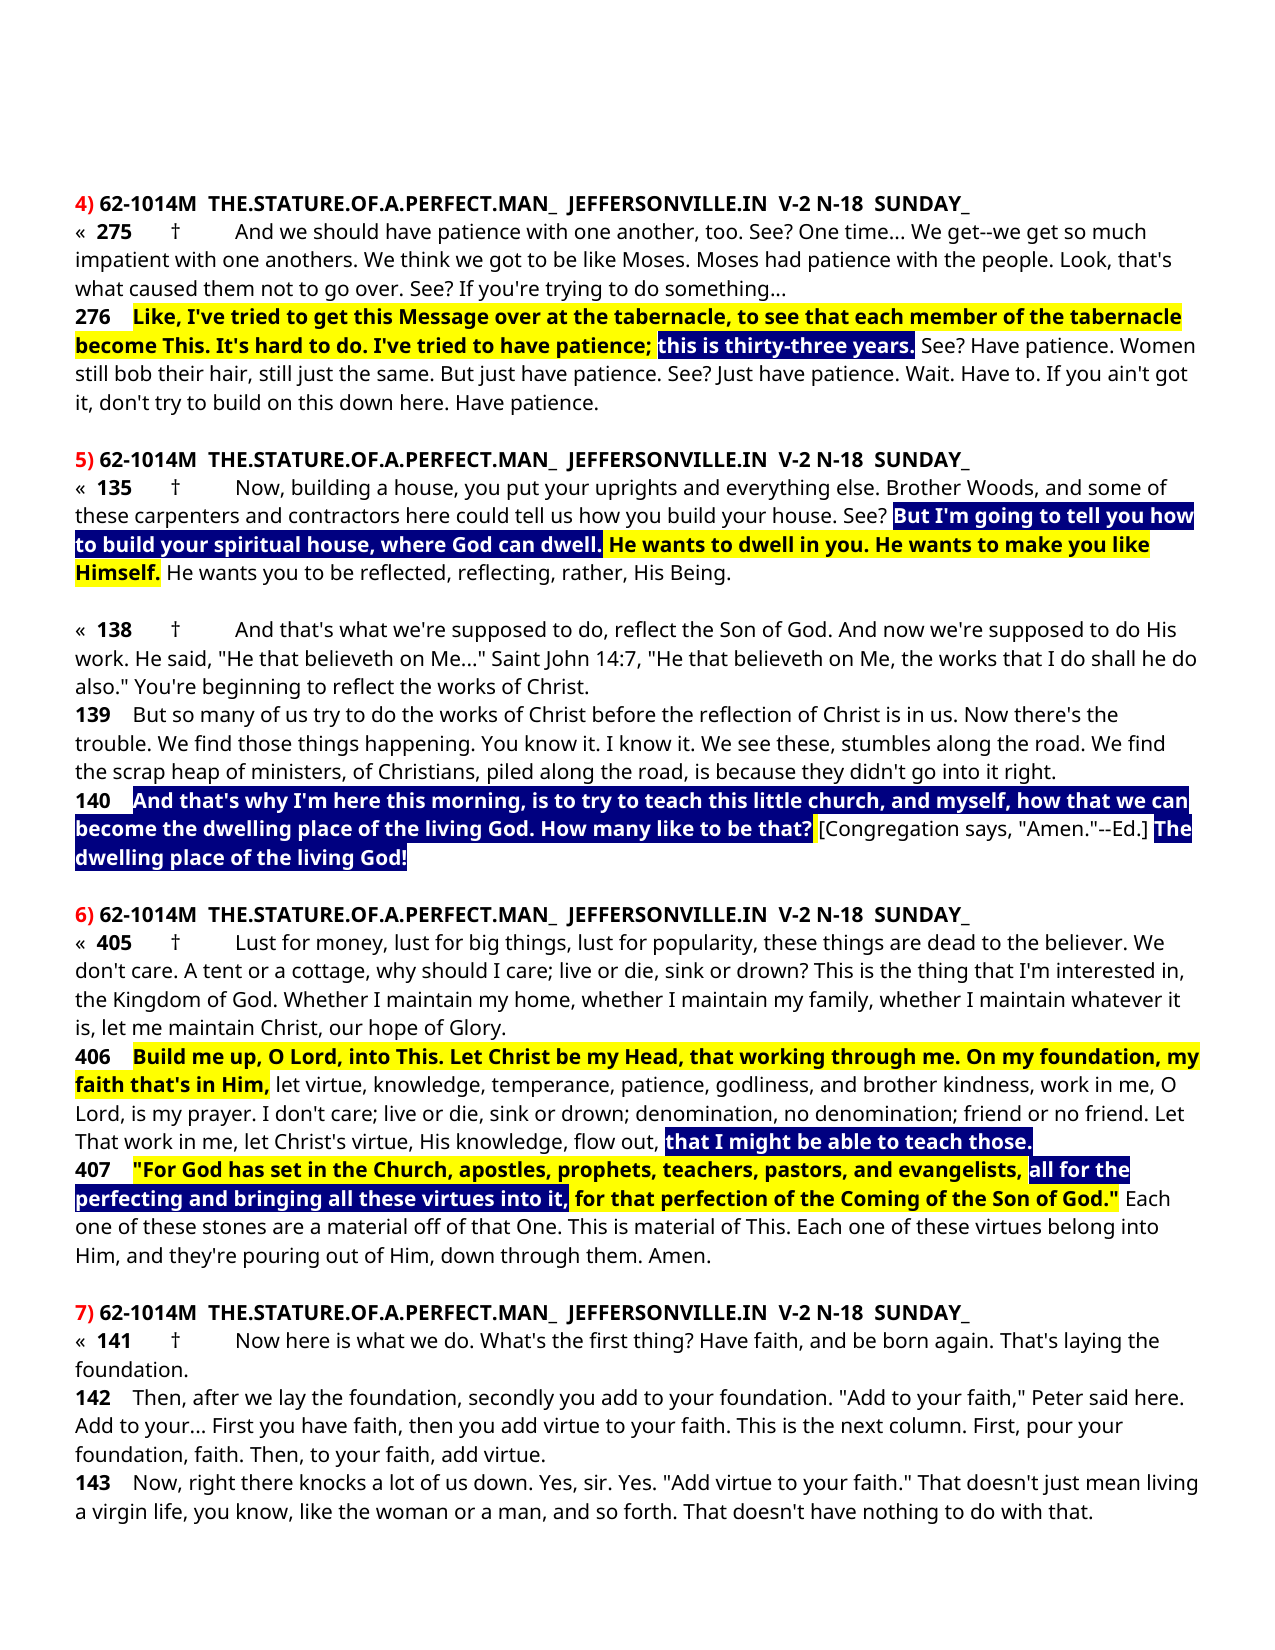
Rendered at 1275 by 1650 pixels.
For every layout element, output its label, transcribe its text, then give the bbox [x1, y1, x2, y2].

text « 135 † Now, building a house, you put your uprights and everything else. Brother Woods, and some of these carpenters and contractors here could tell us how you build your house. See? But I'm going to tell you how to build your spiritual house, where God can dwell. He wants to dwell in you. He wants to make you like Himself. He wants you to be reflected, reflecting, rather, His Being. [75, 473, 1200, 587]
text « 141 † Now here is what we do. What's the first thing? Have faith, and be born again. That's laying the foundation. [75, 1326, 1200, 1383]
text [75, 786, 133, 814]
text 4) 62-1014M THE.STATURE.OF.A.PERFECT.MAN_ JEFFERSONVILLE.IN V-2 N-18 SUNDAY_ [75, 189, 1200, 217]
text 406 Build me up, O Lord, into This. Let Christ be my Head, that working through me. On my foundation, my faith that's in Him, let virtue, knowledge, temperance, patience, godliness, and brother kindness, work in me, O Lord, is my prayer. I don't care; live or die, sink or drown; denomination, no denomination; friend or no friend. Let That work in me, let Christ's virtue, His knowledge, flow out, that I might be able to teach those. [75, 1070, 1200, 1156]
text 7) 62-1014M THE.STATURE.OF.A.PERFECT.MAN_ JEFFERSONVILLE.IN V-2 N-18 SUNDAY_ [75, 1298, 1200, 1326]
text 6) 62-1014M THE.STATURE.OF.A.PERFECT.MAN_ JEFFERSONVILLE.IN V-2 N-18 SUNDAY_ [75, 900, 1200, 928]
text « 138 † And that's what we're supposed to do, reflect the Son of God. And now we're supposed to do His work. He said, "He that believeth on Me..." Saint John 14:7, "He that believeth on Me, the works that I do shall he do also." You're beginning to reflect the works of Christ. [75, 615, 1200, 701]
text « 405 † Lust for money, lust for big things, lust for popularity, these things are dead to the believer. We don't care. A tent or a cottage, why should I care; live or die, sink or drown? This is the thing that I'm interested in, the Kingdom of God. Whether I maintain my home, whether I maintain my family, whether I maintain whatever it is, let me maintain Christ, our hope of Glory. [75, 928, 1200, 1042]
text 142 Then, after we lay the foundation, secondly you add to your foundation. "Add to your faith," Peter said here. Add to your... First you have faith, then you add virtue to your faith. This is the next column. First, pour your foundation, faith. Then, to your faith, add virtue. [75, 1383, 1200, 1468]
text « 275 † And we should have patience with one another, too. See? One time... We get--we get so much impatient with one anothers. We think we got to be like Moses. Moses had patience with the people. Look, that's what caused them not to go over. See? If you're trying to do something... [75, 217, 1200, 302]
text 139 But so many of us try to do the works of Christ before the reflection of Christ is in us. Now there's the trouble. We find those things happening. You know it. I know it. We see these, stumbles along the road. We find the scrap heap of ministers, of Christians, piled along the road, is because they didn't go into it right. [75, 701, 1200, 786]
text 276 Like, I've tried to get this Message over at the tabernacle, to see that each member of the tabernacle become This. It's hard to do. I've tried to have patience; this is thirty-three years. See? Have patience. Women still bob their hair, still just the same. But just have patience. See? Just have patience. Wait. Have to. If you ain't got it, don't try to build on this down here. Have patience. [75, 302, 1200, 416]
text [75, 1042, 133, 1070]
text 5) 62-1014M THE.STATURE.OF.A.PERFECT.MAN_ JEFFERSONVILLE.IN V-2 N-18 SUNDAY_ [75, 445, 1200, 473]
text 140 And that's why I'm here this morning, is to try to teach this little church, and myself, how that we can become the dwelling place of the living God. How many like to be that? [Congregation says, "Amen."--Ed.] The dwelling place of the living God! [407, 786, 1200, 871]
text 143 Now, right there knocks a lot of us down. Yes, sir. Yes. "Add virtue to your faith." That doesn't just mean living a virgin life, you know, like the woman or a man, and so forth. That doesn't have nothing to do with that. [75, 1468, 1200, 1525]
text 407 "For God has set in the Church, apostles, prophets, teachers, pastors, and evangelists, all for the perfecting and bringing all these virtues into it, for that perfection of the Coming of the Son of God." Each one of these stones are a material off of that One. This is material of This. Each one of these virtues belong into Him, and they're pouring out of Him, down through them. Amen. [75, 1156, 1200, 1269]
